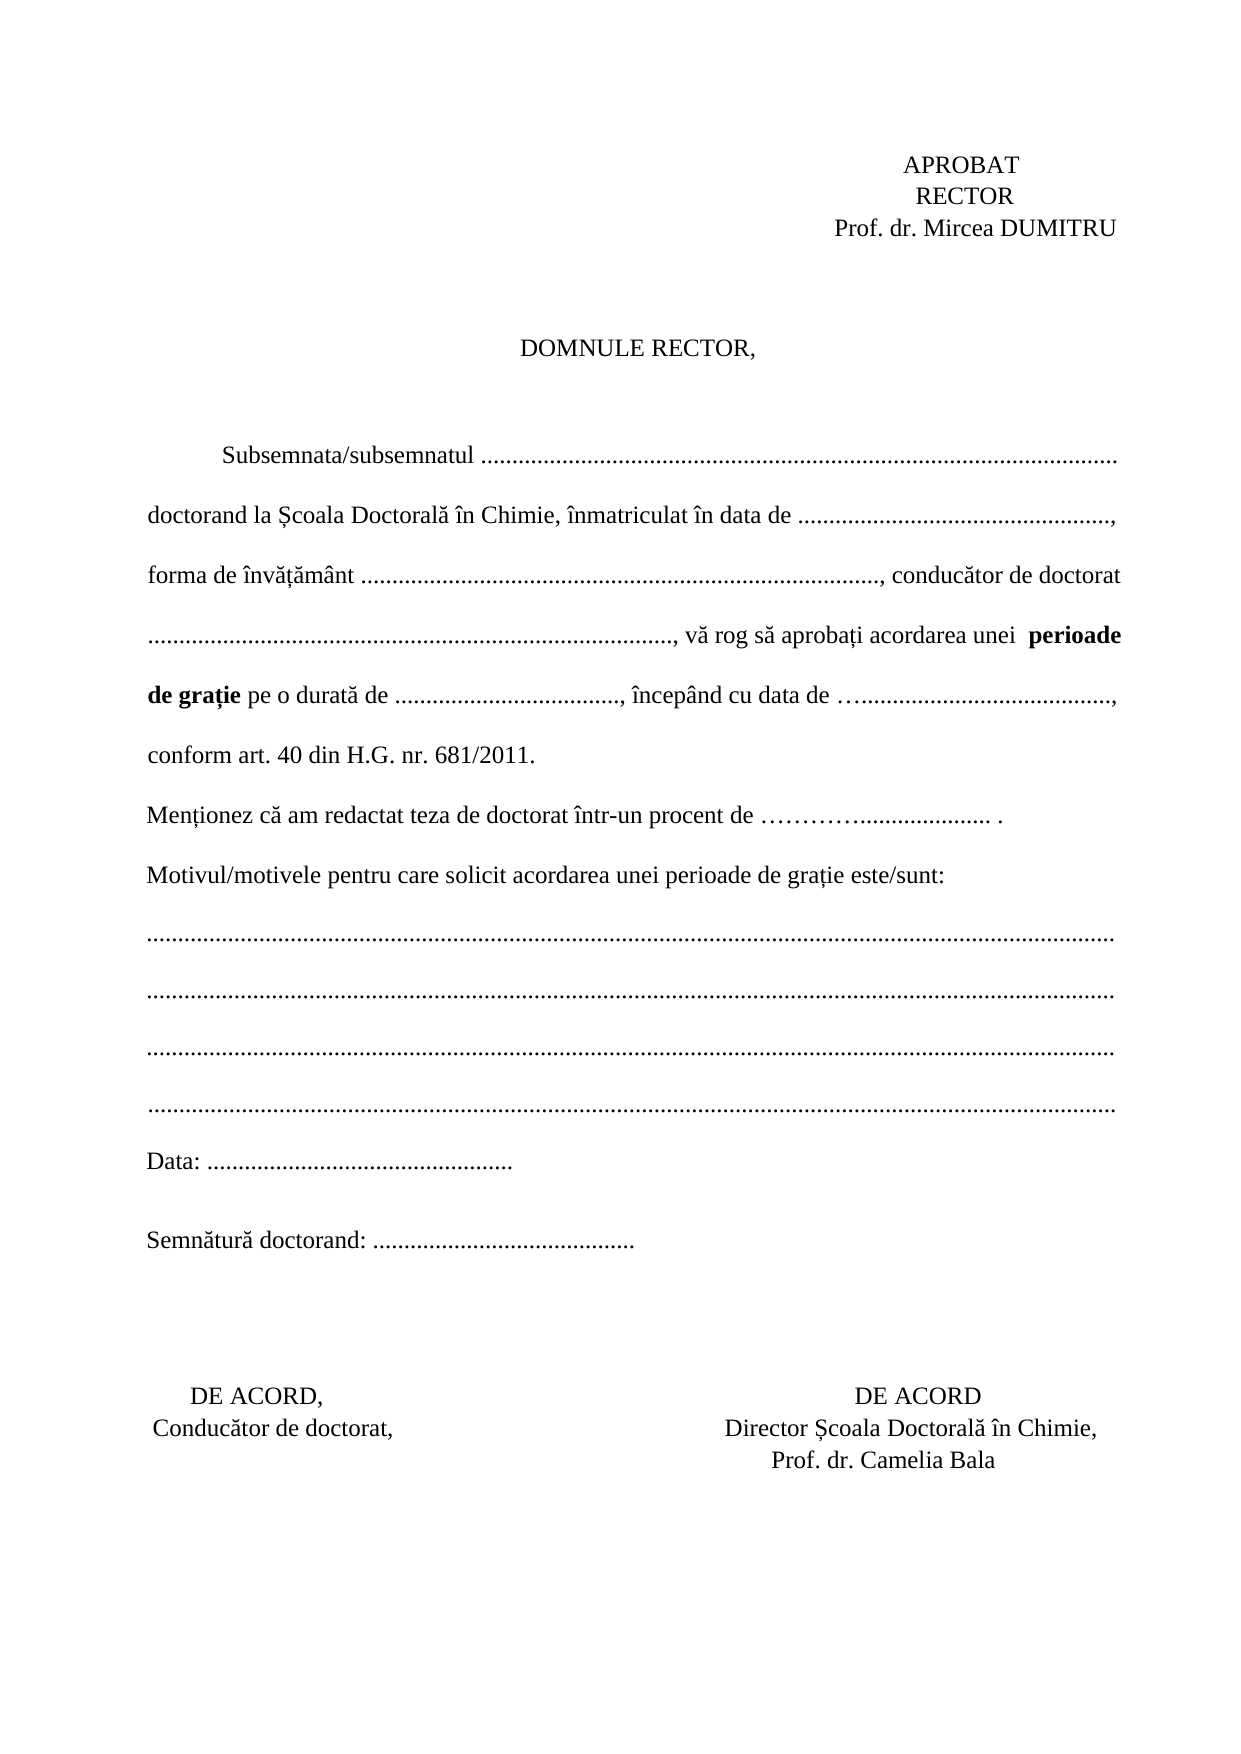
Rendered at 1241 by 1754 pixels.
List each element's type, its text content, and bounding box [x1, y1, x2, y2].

text APROBAT [148, 150, 1019, 179]
text ........................................................................................................................................................... [146, 975, 1122, 1003]
text Menționez că am redactat teza de doctorat într-un procent de …………..................... . [146, 800, 1122, 829]
text DOMNULE RECTOR, [520, 333, 1122, 362]
text ........................................................................................................................................................... ........................................................................................................................................................... [146, 1032, 1122, 1118]
text ........................................................................................................................................................... [146, 918, 1122, 946]
text Semnătură doctorand: .......................................... [146, 1225, 1122, 1254]
text Conducător de doctorat, Director Școala Doctorală în Chimie, [146, 1413, 1122, 1442]
text Data: ................................................. [146, 1146, 1122, 1175]
text Subsemnata/subsemnatul ...................................................................................................... doctorand la Școala Doctorală în Chimie, înmatriculat în data de .................................................., forma de învățământ ..................................................................................., conducător de doctorat ...................................................................................., vă rog să aprobați acordarea unei perioade de grație pe o durată de ...................................., începând cu data de …........................................, conform art. 40 din H.G. nr. 681/2011. [146, 440, 1122, 768]
text RECTOR [222, 181, 1122, 210]
text Prof. dr. Mircea DUMITRU [222, 213, 1122, 242]
text DE ACORD, DE ACORD [146, 1381, 1122, 1410]
text Prof. dr. Camelia Bala [146, 1445, 1063, 1473]
text Motivul/motivele pentru care solicit acordarea unei perioade de grație este/sunt: [146, 860, 1122, 889]
